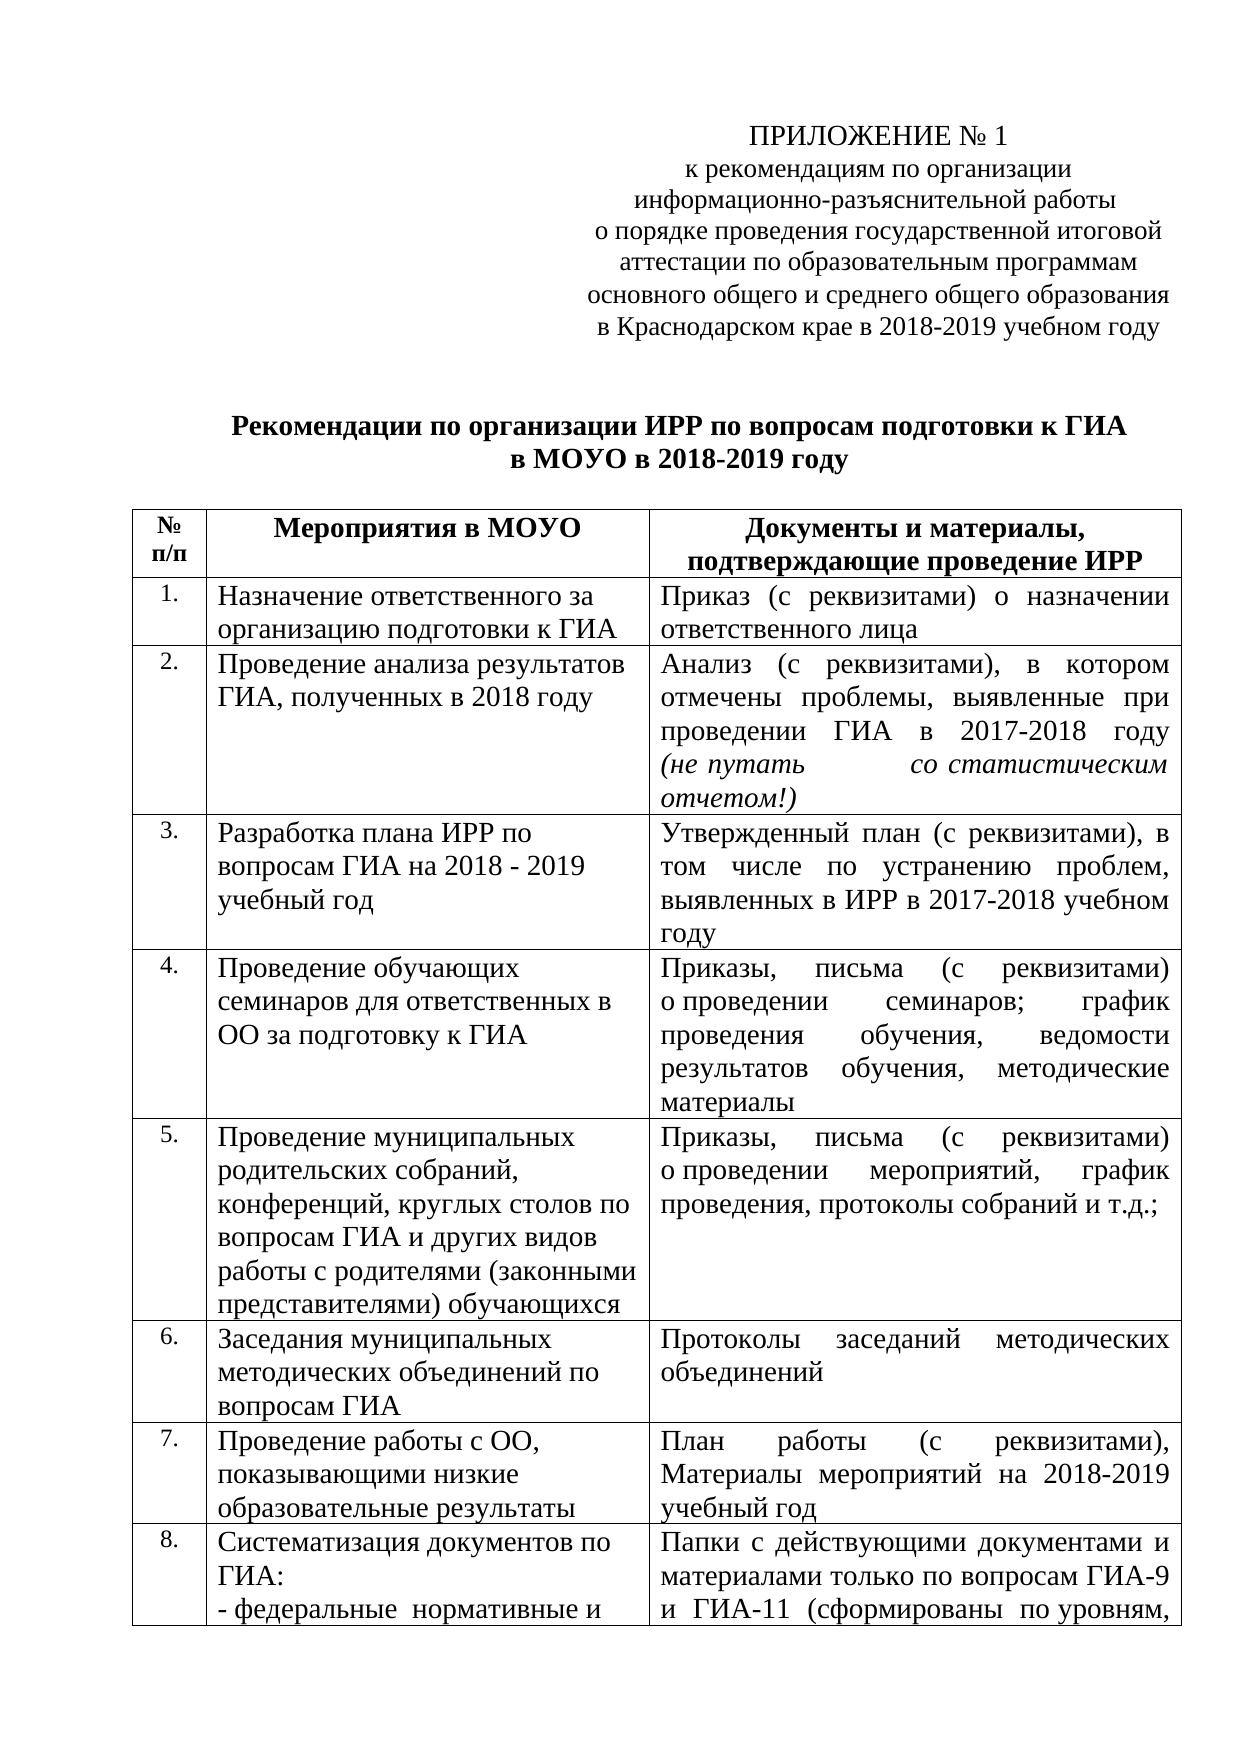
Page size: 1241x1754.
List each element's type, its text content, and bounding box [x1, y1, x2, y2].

table_cell Протоколы заседаний методических объединений [650, 1321, 1181, 1422]
table_cell Проведение обучающих семинаров для ответственных в ОО за подготовку к ГИА [207, 950, 649, 1118]
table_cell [207, 1524, 649, 1625]
table_cell Приказы, письма (с реквизитами) о проведении семинаров; график проведения обучения, ведомости результатов обучения, методические материалы [650, 950, 1181, 1118]
table_cell 6. [133, 1321, 206, 1422]
table_cell Приказ (с реквизитами) о назначении ответственного лица [650, 578, 1181, 645]
table_cell Проведение работы с ОО, показывающими низкие образовательные результаты [207, 1423, 649, 1523]
table_cell Утвержденный план (с реквизитами), в том числе по устранению проблем, выявленных в ИРР в 2017-2018 учебном году [650, 815, 1181, 949]
table_cell 2. [133, 646, 206, 814]
table_cell Разработка плана ИРР по вопросам ГИА на 2018 - 2019 учебный год [207, 815, 649, 949]
table_cell Проведение муниципальных родительских собраний, конференций, круглых столов по вопросам ГИА и других видов работы с родителями (законными представителями) обучающихся [207, 1119, 649, 1320]
table_cell 7. [133, 1423, 206, 1523]
text Рекомендации по организации ИРР по вопросам подготовки к ГИА в МОУО в 2018-2019 году [177, 408, 1181, 475]
table_cell 1. [133, 578, 206, 645]
table_cell 4. [133, 950, 206, 1118]
text ПРИЛОЖЕНИЕ № 1 [576, 118, 1181, 152]
table_cell План работы (с реквизитами), Материалы мероприятий на 2018-2019 учебный год [650, 1423, 1181, 1523]
table_cell 8. [133, 1524, 206, 1625]
table_cell Анализ (с реквизитами), в котором отмечены проблемы, выявленные при проведении ГИА в 2017-2018 году (не путать со статистическим отчетом!) [650, 646, 1181, 814]
table_cell Назначение ответственного за организацию подготовки к ГИА [207, 578, 649, 645]
table_header № п/п [133, 510, 206, 577]
table_cell 3. [133, 815, 206, 949]
table_cell 5. [133, 1119, 206, 1320]
table_header Мероприятия в МОУО [207, 510, 649, 577]
table_cell Заседания муниципальных методических объединений по вопросам ГИА [207, 1321, 649, 1422]
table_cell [650, 1524, 1181, 1625]
table_header Документы и материалы, подтверждающие проведение ИРР [650, 510, 1181, 577]
table_cell Приказы, письма (с реквизитами) о проведении мероприятий, график проведения, протоколы собраний и т.д.; [650, 1119, 1181, 1320]
table_cell Проведение анализа результатов ГИА, полученных в 2018 году [207, 646, 649, 814]
text к рекомендациям по организации информационно-разъяснительной работы о порядке проведения государственной итоговой аттестации по образовательным программам основного общего и среднего общего образования в Краснодарском крае в 2018-2019 учебном году [576, 152, 1181, 341]
